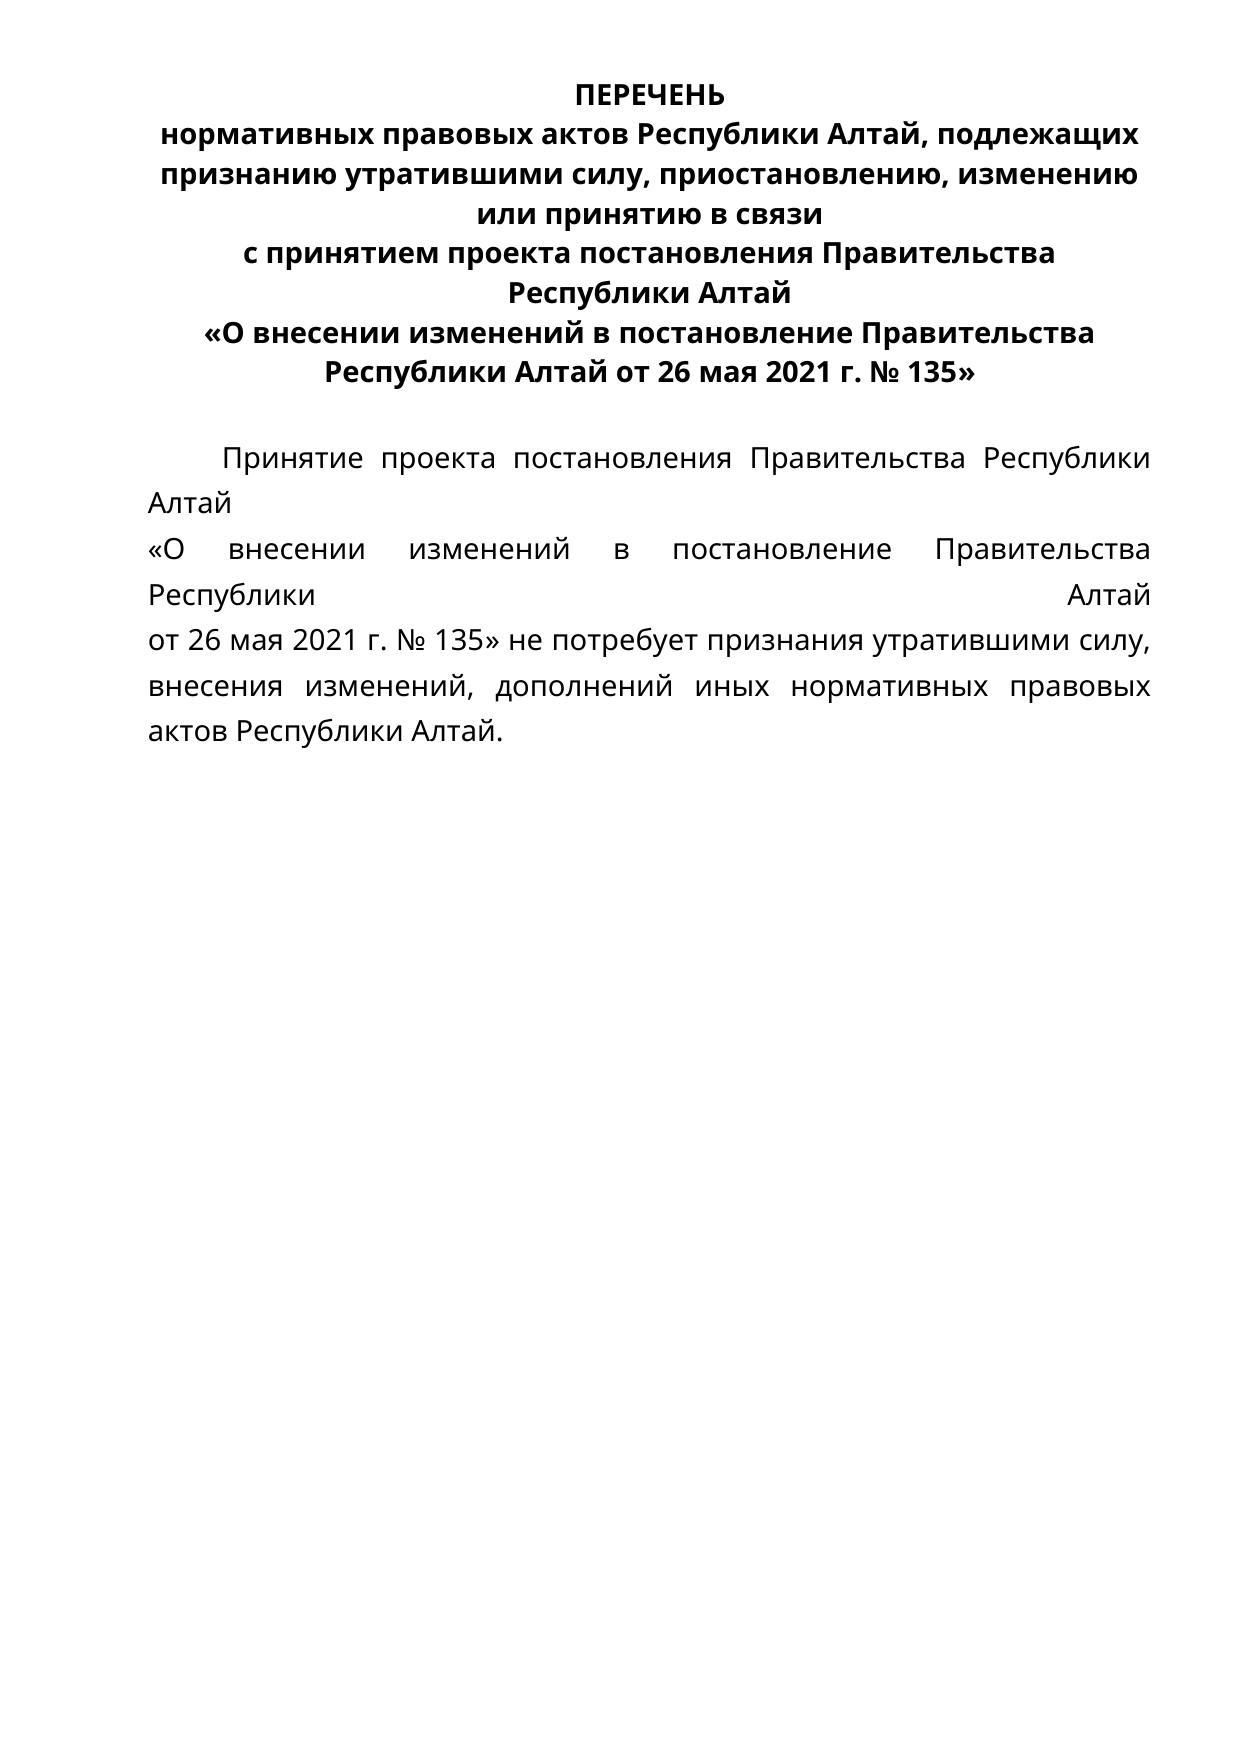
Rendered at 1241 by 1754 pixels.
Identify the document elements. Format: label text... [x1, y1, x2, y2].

text ПЕРЕЧЕНЬ [148, 74, 1152, 113]
text Принятие проекта постановления Правительства Республики Алтай «О внесении изменений в постановление Правительства Республики Алтай от 26 мая 2021 г. № 135» не потребует признания утратившими силу, внесения изменений, дополнений иных нормативных правовых актов Республики Алтай. [148, 437, 1152, 750]
text нормативных правовых актов Республики Алтай, подлежащих признанию утратившими силу, приостановлению, изменению или принятию в связи с принятием проекта постановления Правительства Республики Алтай «О внесении изменений в постановление Правительства Республики Алтай от 26 мая 2021 г. № 135» [148, 113, 1152, 391]
